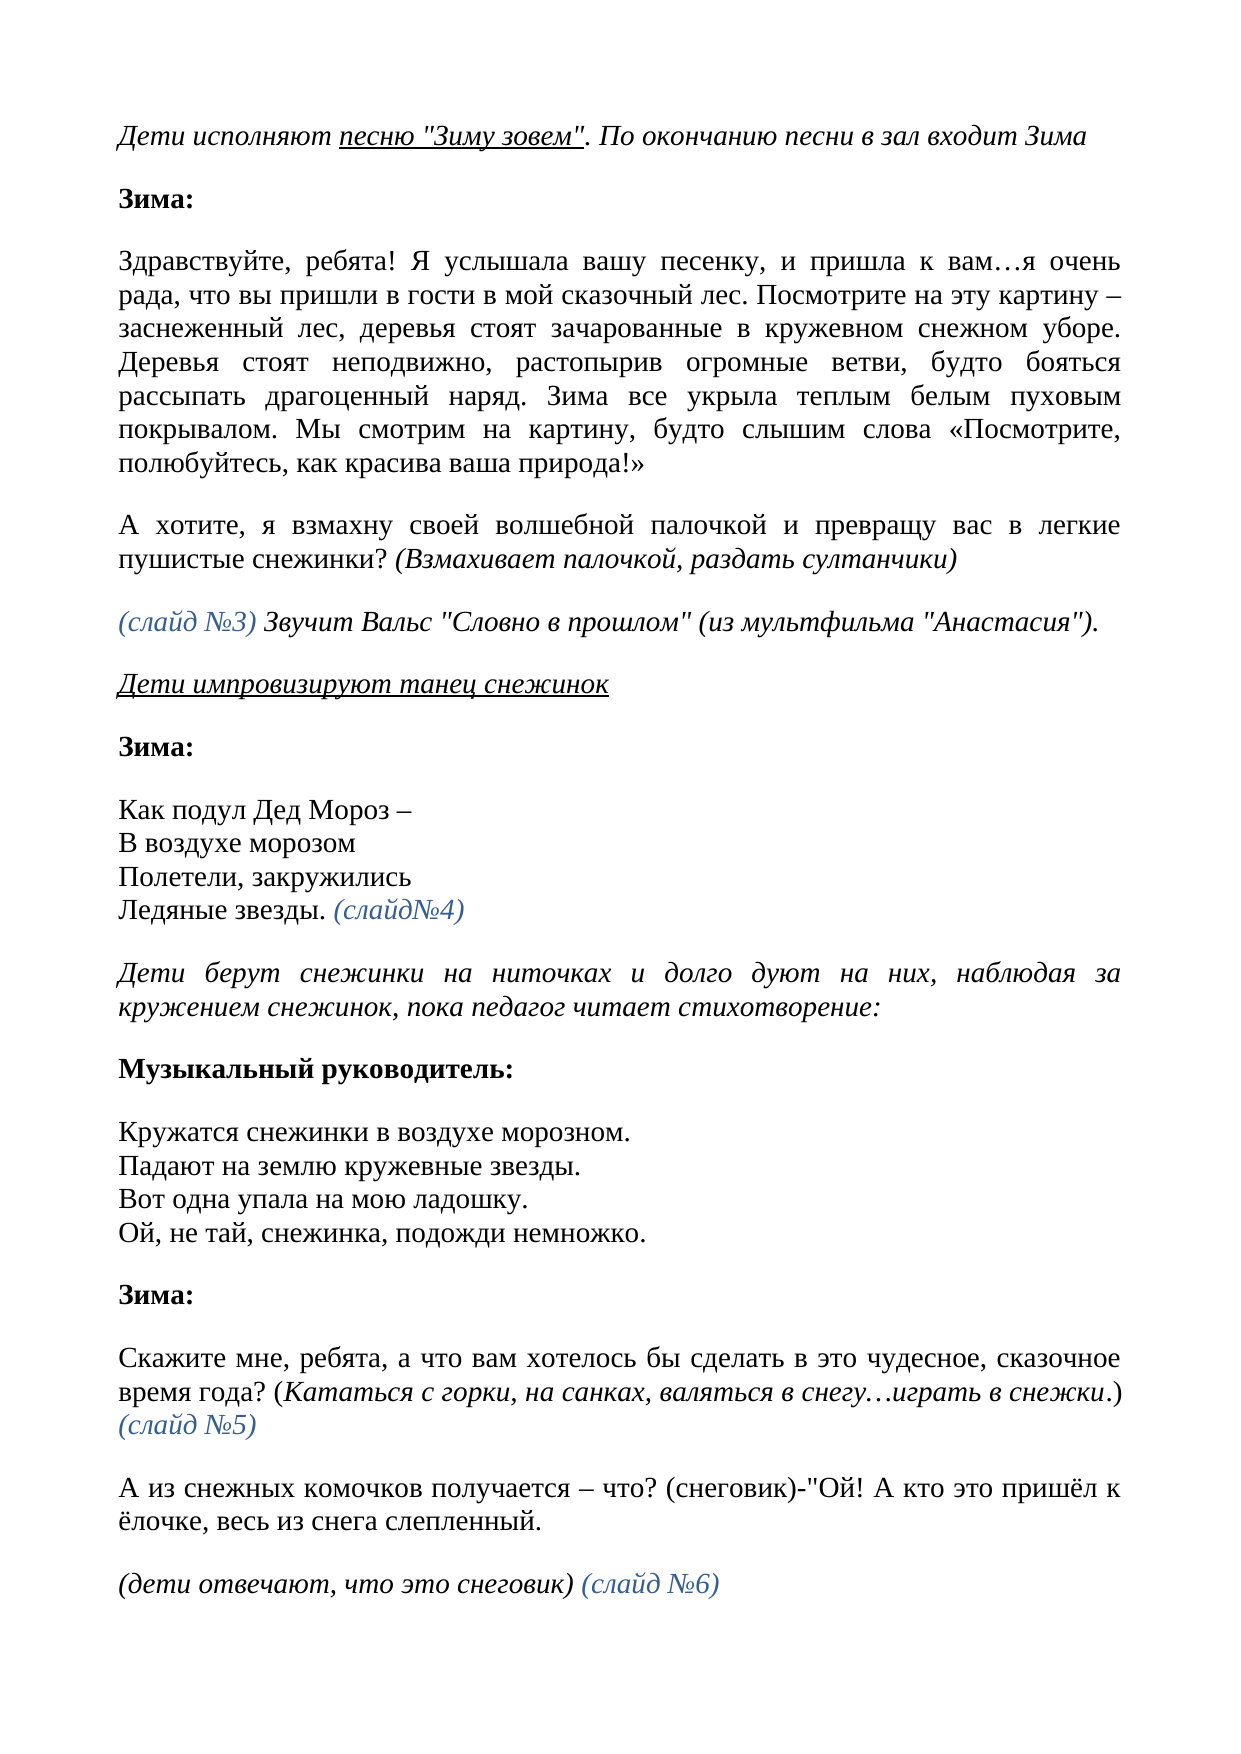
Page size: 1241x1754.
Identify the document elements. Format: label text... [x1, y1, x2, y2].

text Зима: [118, 1277, 1122, 1311]
text Здравствуйте, ребята! Я услышала вашу песенку, и пришла к вам…я очень рада, что вы пришли в гости в мой сказочный лес. Посмотрите на эту картину – заснеженный лес, деревья стоят зачарованные в кружевном снежном уборе. Деревья стоят неподвижно, растопырив огромные ветви, будто бояться рассыпать драгоценный наряд. Зима все укрыла теплым белым пуховым покрывалом. Мы смотрим на картину, будто слышим слова «Посмотрите, полюбуйтесь, как красива ваша природа!» [118, 243, 1122, 478]
text (слайд №3) Звучит Вальс "Словно в прошлом" (из мультфильма "Анастасия"). [118, 604, 1122, 637]
text Музыкальный руководитель: [118, 1051, 1122, 1085]
text Дети импровизируют танец снежинок [118, 666, 1122, 700]
text Зима: [118, 729, 1122, 763]
text А хотите, я взмахну своей волшебной палочкой и превращу вас в легкие пушистые снежинки? (Взмахивает палочкой, раздать султанчики) [118, 507, 1122, 574]
text Дети берут снежинки на ниточках и долго дуют на них, наблюдая за кружением снежинок, пока педагог читает стихотворение: [118, 955, 1122, 1022]
text Скажите мне, ребята, а что вам хотелось бы сделать в это чудесное, сказочное время года? (Кататься с горки, на санках, валяться в снегу…играть в снежки.) (слайд №5) [118, 1340, 1122, 1441]
text Дети исполняют песню "Зиму зовем". По окончанию песни в зал входит Зима [118, 118, 1122, 152]
text Как подул Дед Мороз – В воздухе морозом Полетели, закружились Ледяные звезды. (слайд№4) [118, 792, 1122, 926]
text Зима: [118, 181, 1122, 214]
text Кружатся снежинки в воздухе морозном. Падают на землю кружевные звезды. Вот одна упала на мою ладошку. Ой, не тай, снежинка, подожди немножко. [118, 1114, 1122, 1248]
text (дети отвечают, что это снеговик) (слайд №6) [118, 1566, 1122, 1600]
text А из снежных комочков получается – что? (снеговик)-"Ой! А кто это пришёл к ёлочке, весь из снега слепленный. [118, 1470, 1122, 1537]
